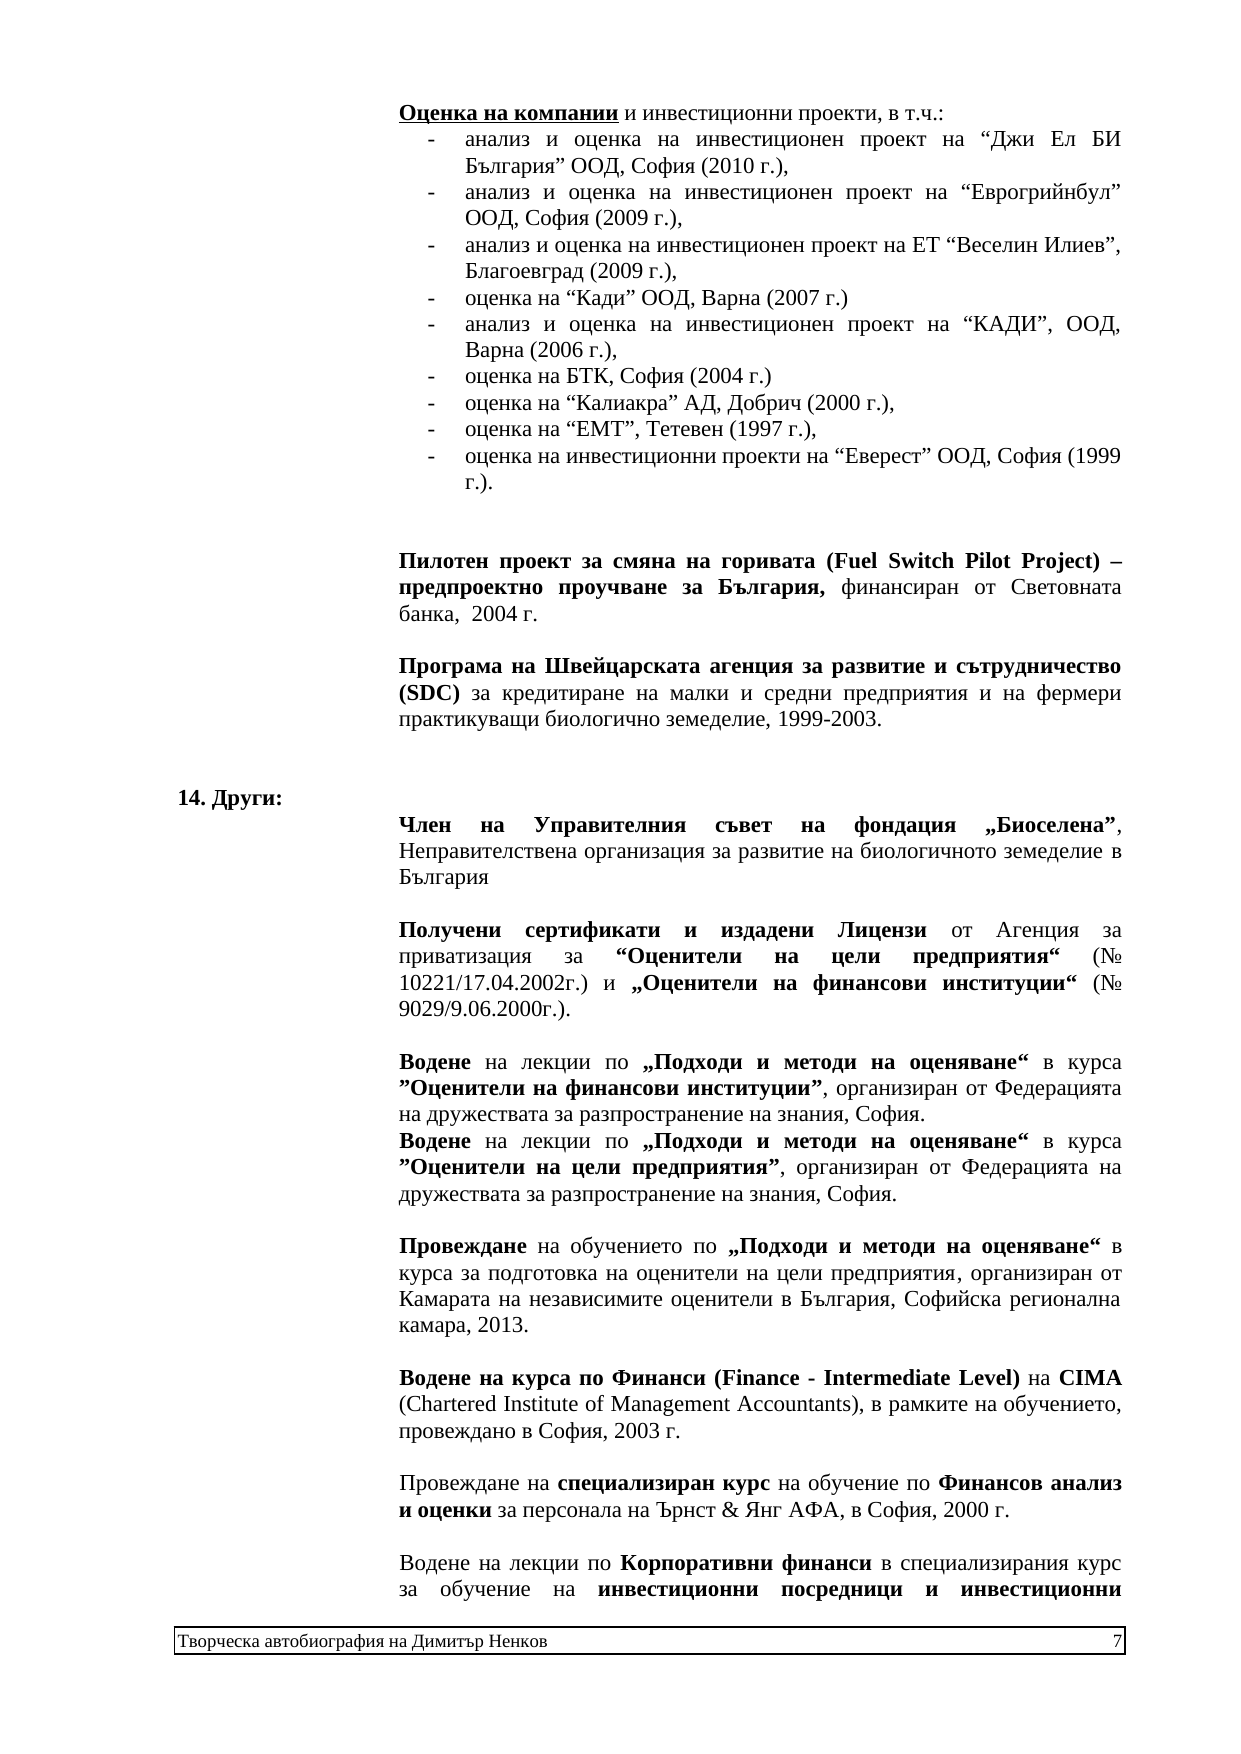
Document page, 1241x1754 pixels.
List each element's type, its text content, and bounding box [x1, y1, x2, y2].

text Водене на лекции по „Подходи и методи на оценяване“ в курса ”Оценители на финансови институции”, организиран от Федерацията на дружествата за разпространение на знания, София. [398, 1048, 1122, 1127]
list анализ и оценка на инвестиционен проект на “Еврогрийнбул” ООД, София (2009 г.), [427, 178, 1122, 231]
list оценка на БТК, София (2004 г.) [427, 363, 1122, 389]
list анализ и оценка на инвестиционен проект на “КАДИ”, ООД, Варна (2006 г.), [427, 310, 1122, 363]
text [398, 1548, 1122, 1601]
text Член на Управителния съвет на фондация „Биоселена”, Неправителствена организация за развитие на биологичното земеделие в България [398, 811, 1122, 890]
list анализ и оценка на инвестиционен проект на ЕТ “Веселин Илиев”, Благоевград (2009 г.), [427, 231, 1122, 283]
text Провеждане на специализиран курс на обучение по Финансов анализ и оценки за персонала на Ърнст & Янг АФА, в София, 2000 г. [398, 1469, 1122, 1522]
text Оценка на компании и инвестиционни проекти, в т.ч.: [399, 99, 1122, 125]
text Водене на курса по Финанси (Finance - Intermediate Level) на CIMA (Chartered Institute of Management Accountants), в рамките на обучението, провеждано в София, 2003 г. [398, 1364, 1122, 1443]
text Програма на Швейцарската агенция за развитие и сътрудничество (SDC) за кредитиране на малки и средни предприятия и на фермери практикуващи биологично земеделие, 1999-2003. [399, 652, 1122, 732]
list анализ и оценка на инвестиционен проект на “Джи Ел БИ България” ООД, София (2010 г.), [427, 125, 1122, 178]
text Пилотен проект за смяна на горивата (Fuel Switch Pilot Project) – предпроектно проучване за България, финансиран от Световната банка, 2004 г. [399, 547, 1122, 626]
text 14. Други: [177, 784, 1122, 811]
list оценка на “Кади” ООД, Варна (2007 г.) [427, 283, 1122, 310]
text Провеждане на обучението по „Подходи и методи на оценяване“ в курса за подготовка на оценители на цели предприятия, организиран от Камарата на независимите оценители в България, Софийска регионална камара, 2013. [398, 1232, 1122, 1338]
list оценка на “Калиакра” АД, Добрич (2000 г.), [427, 389, 1122, 415]
text Водене на лекции по „Подходи и методи на оценяване“ в курса ”Оценители на цели предприятия”, организиран от Федерацията на дружествата за разпространение на знания, София. [398, 1127, 1122, 1206]
list оценка на “ЕМТ”, Тетевен (1997 г.), [427, 415, 1122, 442]
text Получени сертификати и издадени Лицензи от Агенция за приватизация за “Оценители на цели предприятия“ (№ 10221/17.04.2002г.) и „Оценители на финансови институции“ (№ 9029/9.06.2000г.). [398, 916, 1122, 1021]
list оценка на инвестиционни проекти на “Еверест” ООД, София (1999 г.). [427, 442, 1122, 494]
